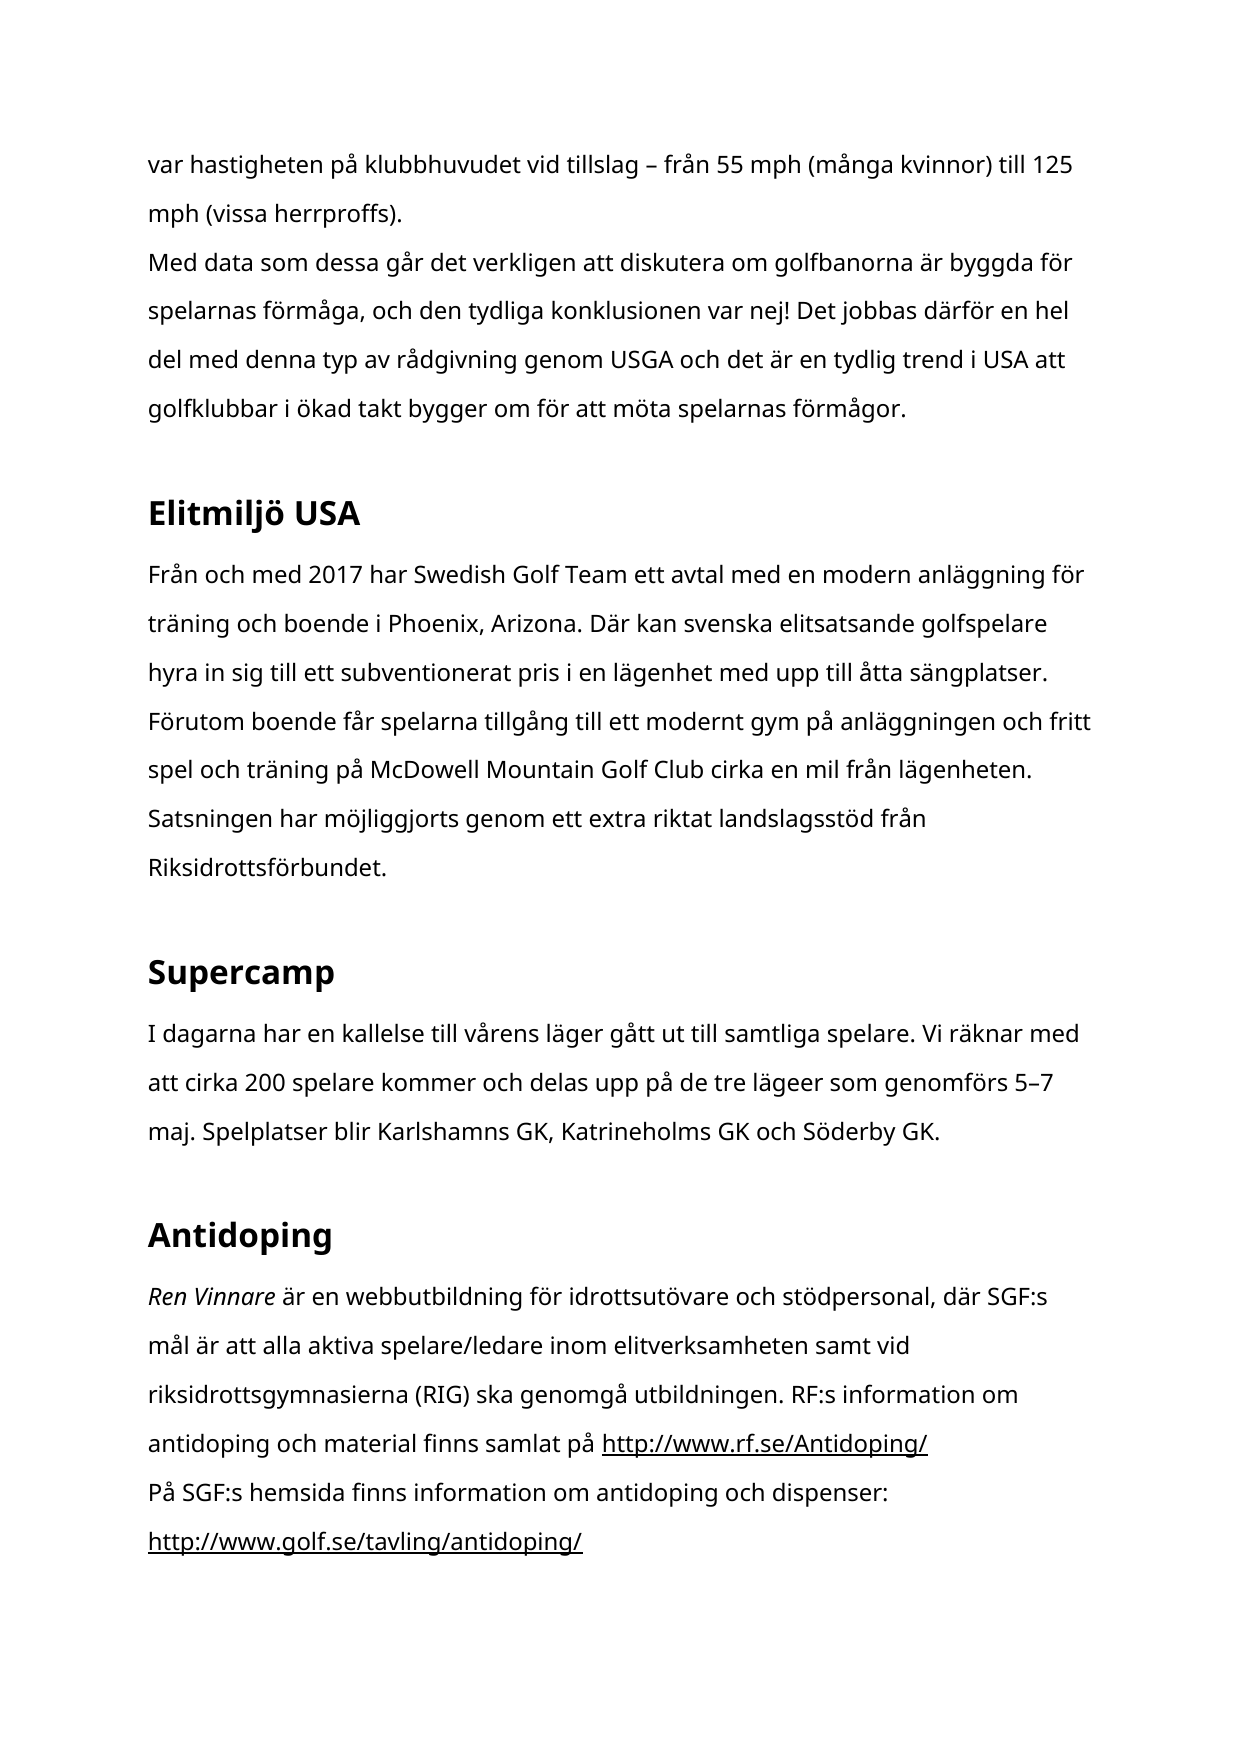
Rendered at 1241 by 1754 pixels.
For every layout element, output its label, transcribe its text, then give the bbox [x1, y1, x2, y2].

text I dagarna har en kallelse till vårens läger gått ut till samtliga spelare. Vi räknar med att cirka 200 spelare kommer och delas upp på de tre lägeer som genomförs 5–7 maj. Spelplatser blir Karlshamns GK, Katrineholms GK och Söderby GK. [148, 1017, 1093, 1147]
text Supercamp [148, 948, 1093, 994]
text Ren Vinnare är en webbutbildning för idrottsutövare och stödpersonal, där SGF:s mål är att alla aktiva spelare/ledare inom elitverksamheten samt vid riksidrottsgymnasierna (RIG) ska genomgå utbildningen. RF:s information om antidoping och material finns samlat på http://www.rf.se/Antidoping/ [148, 1280, 1093, 1459]
text Från och med 2017 har Swedish Golf Team ett avtal med en modern anläggning för träning och boende i Phoenix, Arizona. Där kan svenska elitsatsande golfspelare hyra in sig till ett subventionerat pris i en lägenhet med upp till åtta sängplatser. Förutom boende får spelarna tillgång till ett modernt gym på anläggningen och fritt spel och träning på McDowell Mountain Golf Club cirka en mil från lägenheten. Satsningen har möjliggjorts genom ett extra riktat landslagsstöd från Riksidrottsförbundet. [148, 558, 1093, 883]
text Elitmiljö USA [148, 489, 1093, 535]
text Antidoping [148, 1212, 1093, 1257]
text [148, 148, 1093, 229]
text På SGF:s hemsida finns information om antidoping och dispenser: http://www.golf.se/tavling/antidoping/ [148, 1476, 1093, 1557]
text Med data som dessa går det verkligen att diskutera om golfbanorna är byggda för spelarnas förmåga, och den tydliga konklusionen var nej! Det jobbas därför en hel del med denna typ av rådgivning genom USGA och det är en tydlig trend i USA att golfklubbar i ökad takt bygger om för att möta spelarnas förmågor. [148, 245, 1093, 424]
